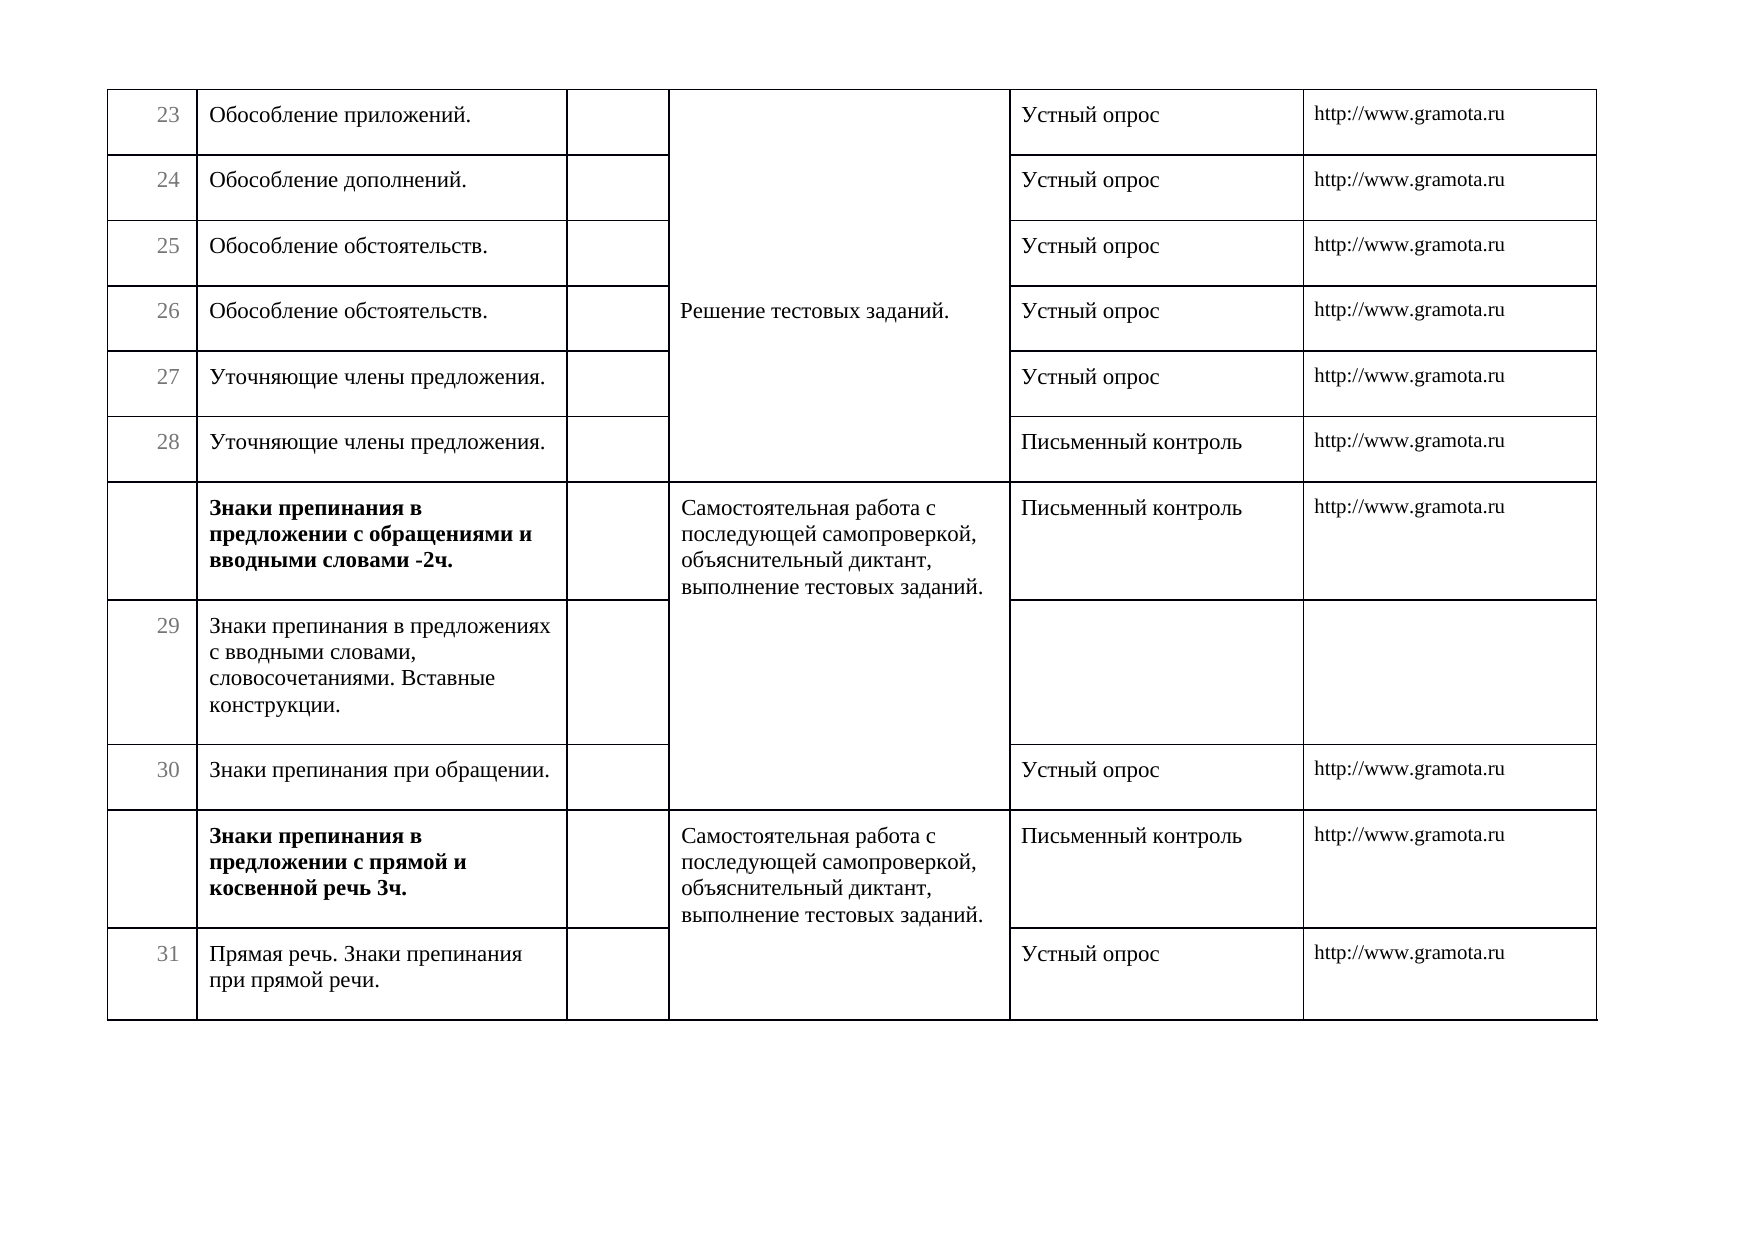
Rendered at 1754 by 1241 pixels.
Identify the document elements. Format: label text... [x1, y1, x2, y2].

table_cell [568, 811, 668, 927]
table_cell [568, 929, 668, 1019]
table_cell Самостоятельная работа с последующей самопроверкой, объяснительный диктант, выполнение тестовых заданий. [670, 811, 1009, 1019]
table_cell [568, 352, 668, 416]
table_cell Устный опрос [1011, 287, 1303, 350]
table_cell Самостоятельная работа с последующей самопроверкой, объяснительный диктант, выполнение тестовых заданий. [670, 483, 1009, 809]
table_cell 29 [108, 601, 196, 744]
table_cell 31 [108, 929, 196, 1019]
table_cell Письменный контроль [1011, 483, 1303, 599]
table_cell Устный опрос [1011, 221, 1303, 285]
table_cell http://www.gramota.ru [1304, 417, 1596, 481]
table_cell Уточняющие члены предложения. [198, 352, 566, 416]
table_cell 26 [108, 287, 196, 350]
table_cell [1011, 601, 1303, 744]
table_cell Устный опрос [1011, 156, 1303, 219]
table_cell [568, 601, 668, 744]
table_cell Знаки препинания при обращении. [198, 745, 566, 809]
table_cell [568, 417, 668, 481]
table_cell Письменный контроль [1011, 417, 1303, 481]
table_cell http://www.gramota.ru [1304, 156, 1596, 219]
table_cell [108, 483, 196, 599]
table_cell 30 [108, 745, 196, 809]
table_cell http://www.gramota.ru [1304, 483, 1596, 599]
table_cell 25 [108, 221, 196, 285]
table_cell Устный опрос [1011, 352, 1303, 416]
table_cell [1304, 601, 1596, 744]
table_cell Устный опрос [1011, 929, 1303, 1019]
table_cell Обособление приложений. [198, 90, 566, 154]
table_cell [108, 811, 196, 927]
table_cell http://www.gramota.ru [1304, 287, 1596, 350]
table_cell http://www.gramota.ru [1304, 811, 1596, 927]
table_cell [568, 287, 668, 350]
table_cell Обособление обстоятельств. [198, 221, 566, 285]
table_cell 28 [108, 417, 196, 481]
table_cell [1304, 929, 1596, 1019]
table_cell [568, 156, 668, 219]
table_cell Обособление дополнений. [198, 156, 566, 219]
table_cell Письменный контроль [1011, 811, 1303, 927]
table_cell 23 [108, 90, 196, 154]
table_cell Обособление обстоятельств. [198, 287, 566, 350]
table_cell Устный опрос [1011, 745, 1303, 809]
table_cell Знаки препинания в предложении с обращениями и вводными словами -2ч. [198, 483, 566, 599]
table_cell Знаки препинания в предложении с прямой и косвенной речь 3ч. [198, 811, 566, 927]
table_cell http://www.gramota.ru [1304, 745, 1596, 809]
table_cell Устный опрос [1011, 90, 1303, 154]
table_cell Уточняющие члены предложения. [198, 417, 566, 481]
table_cell [568, 90, 668, 154]
table_cell 27 [108, 352, 196, 416]
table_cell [1304, 90, 1596, 154]
table_cell http://www.gramota.ru [1304, 352, 1596, 416]
table_cell http://www.gramota.ru [1304, 221, 1596, 285]
table_cell [568, 483, 668, 599]
table_cell 24 [108, 156, 196, 219]
table_cell [568, 745, 668, 809]
table_cell [568, 221, 668, 285]
table_cell Знаки препинания в предложениях с вводными словами, словосочетаниями. Вставные конструкции. [198, 601, 566, 744]
table_cell Прямая речь. Знаки препинания при прямой речи. [198, 929, 566, 1019]
